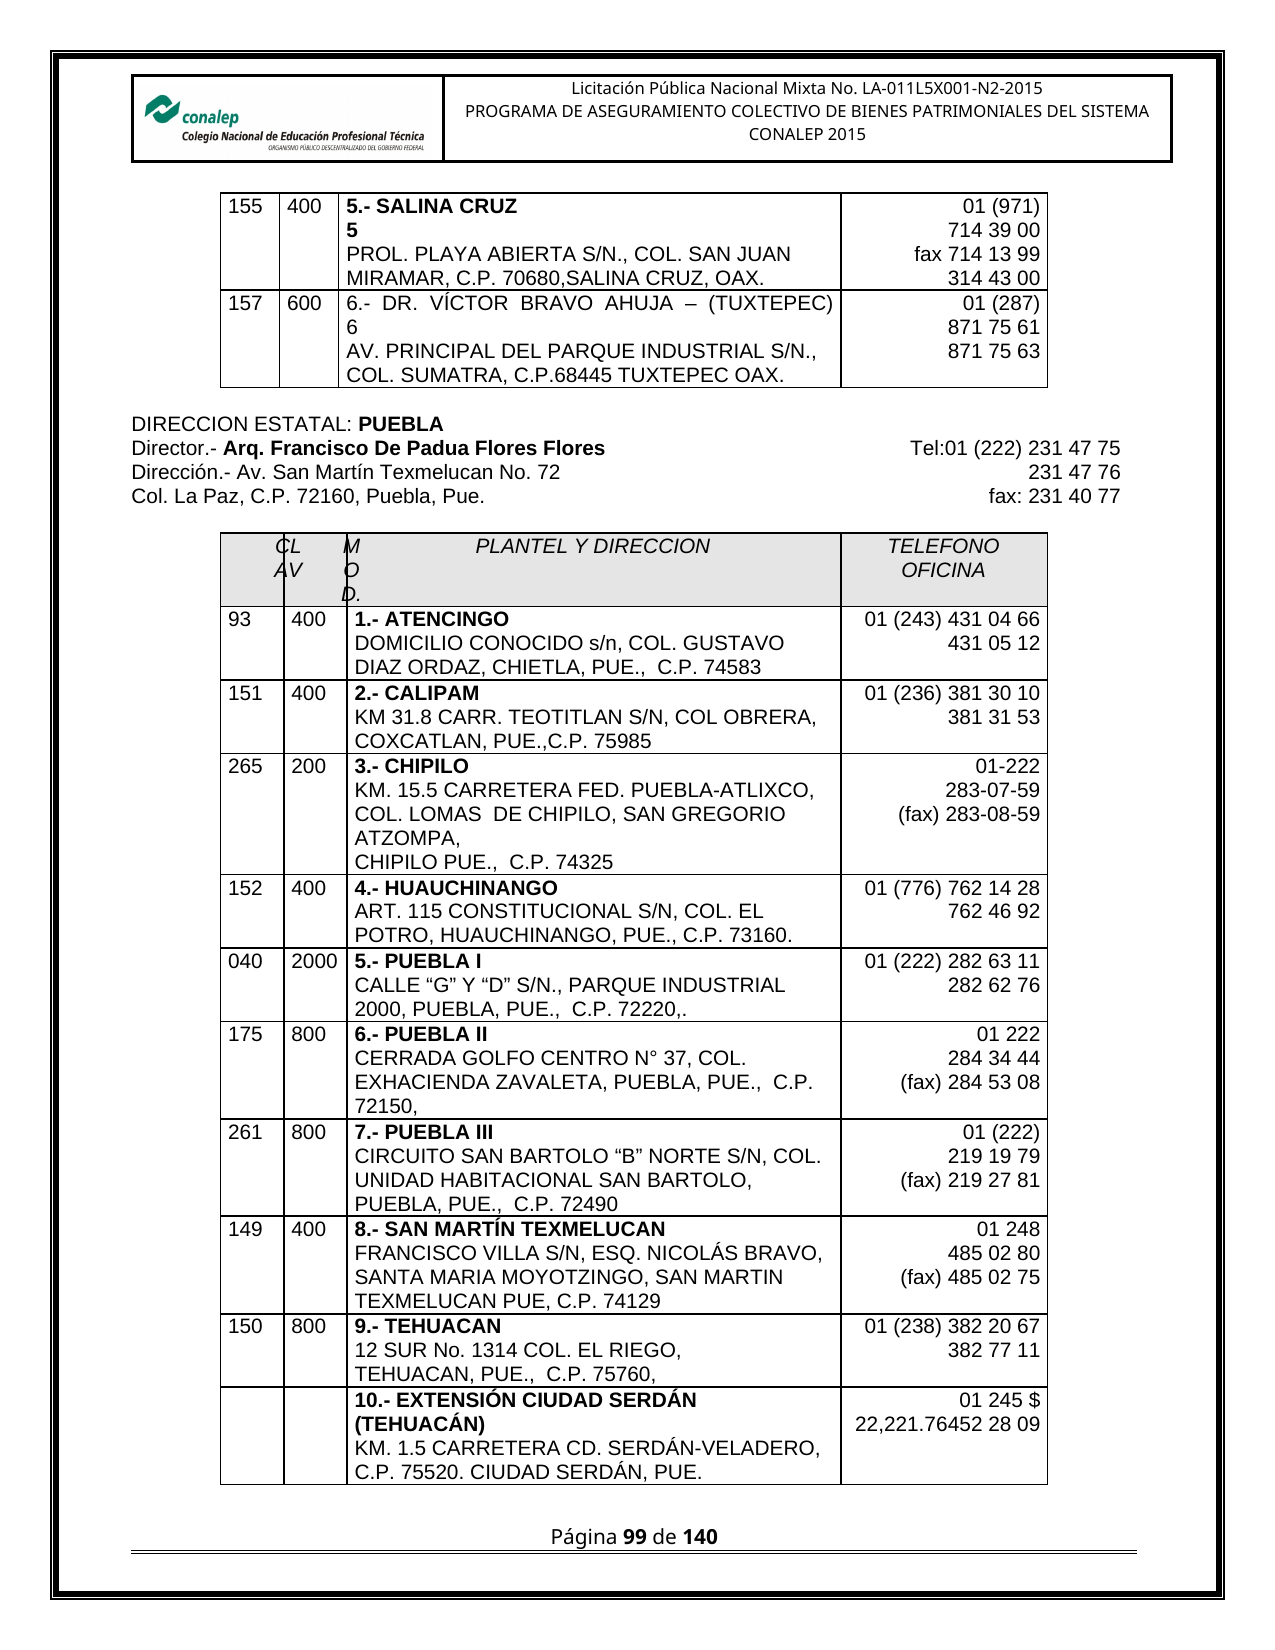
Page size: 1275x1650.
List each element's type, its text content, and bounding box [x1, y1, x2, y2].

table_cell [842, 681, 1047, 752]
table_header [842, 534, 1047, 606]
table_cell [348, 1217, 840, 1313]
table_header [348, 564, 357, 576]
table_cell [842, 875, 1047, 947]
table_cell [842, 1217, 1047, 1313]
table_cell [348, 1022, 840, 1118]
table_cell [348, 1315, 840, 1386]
text Director.- Arq. Francisco De Padua Flores Flores Tel:01 (222) 231 47 75 [131, 436, 1137, 460]
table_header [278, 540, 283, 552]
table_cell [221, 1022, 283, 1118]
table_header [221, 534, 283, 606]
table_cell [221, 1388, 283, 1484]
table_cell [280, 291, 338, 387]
text Dirección.- Av. San Martín Texmelucan No. 72 231 47 76 [131, 460, 1137, 484]
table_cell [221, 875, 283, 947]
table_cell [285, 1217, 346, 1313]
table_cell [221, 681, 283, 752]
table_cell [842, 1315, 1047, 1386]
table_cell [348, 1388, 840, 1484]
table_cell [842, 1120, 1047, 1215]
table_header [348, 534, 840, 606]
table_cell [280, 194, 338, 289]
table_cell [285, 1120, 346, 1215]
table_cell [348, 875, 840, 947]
picture [134, 83, 434, 160]
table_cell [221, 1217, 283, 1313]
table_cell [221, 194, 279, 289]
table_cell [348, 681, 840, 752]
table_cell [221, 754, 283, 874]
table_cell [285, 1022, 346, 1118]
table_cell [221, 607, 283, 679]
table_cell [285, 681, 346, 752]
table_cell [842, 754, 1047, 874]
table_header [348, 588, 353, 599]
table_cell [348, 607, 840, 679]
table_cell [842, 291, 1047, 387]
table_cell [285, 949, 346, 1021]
text Col. La Paz, C.P. 72160, Puebla, Pue. fax: 231 40 77 [131, 484, 1137, 508]
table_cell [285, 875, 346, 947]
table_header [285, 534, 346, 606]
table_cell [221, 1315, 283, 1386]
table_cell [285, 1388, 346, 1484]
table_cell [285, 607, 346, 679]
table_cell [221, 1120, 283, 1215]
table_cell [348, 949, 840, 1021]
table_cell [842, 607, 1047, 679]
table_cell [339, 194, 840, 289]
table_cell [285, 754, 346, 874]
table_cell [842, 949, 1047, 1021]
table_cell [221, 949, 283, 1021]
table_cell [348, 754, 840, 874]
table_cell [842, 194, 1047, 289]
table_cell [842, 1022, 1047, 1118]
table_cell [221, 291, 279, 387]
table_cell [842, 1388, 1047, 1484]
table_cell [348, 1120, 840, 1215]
text DIRECCION ESTATAL: PUEBLA [131, 412, 1137, 436]
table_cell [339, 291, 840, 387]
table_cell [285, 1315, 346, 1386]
